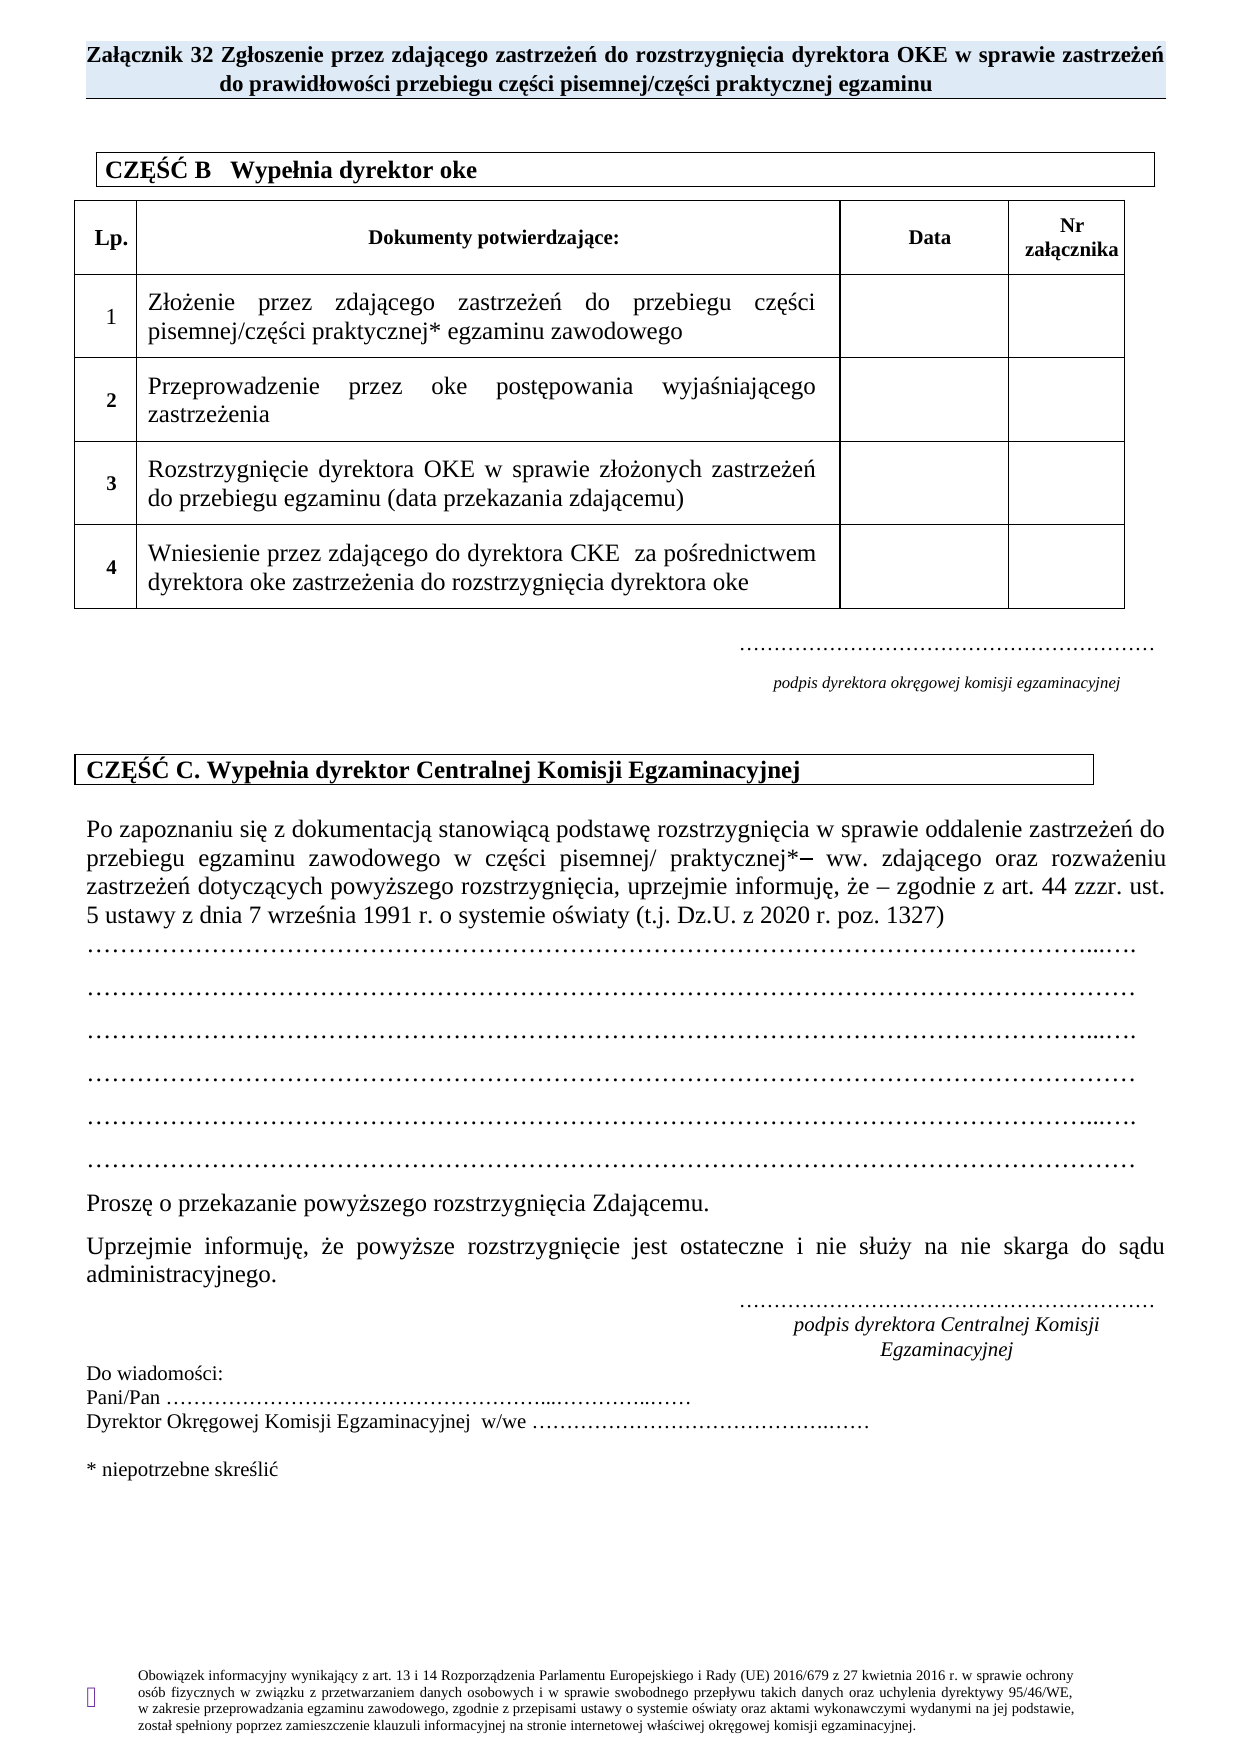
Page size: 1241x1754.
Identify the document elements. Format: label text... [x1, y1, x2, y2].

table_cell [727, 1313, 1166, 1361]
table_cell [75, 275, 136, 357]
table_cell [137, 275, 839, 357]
text Uprzejmie informuję, że powyższe rozstrzygnięcie jest ostateczne i nie służy na nie skarga do sądu administracyjnego. [86, 1231, 1166, 1288]
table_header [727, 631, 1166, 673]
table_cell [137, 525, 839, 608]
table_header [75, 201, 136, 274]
text ……………………………………………………………………………………………………………… [86, 1058, 1166, 1087]
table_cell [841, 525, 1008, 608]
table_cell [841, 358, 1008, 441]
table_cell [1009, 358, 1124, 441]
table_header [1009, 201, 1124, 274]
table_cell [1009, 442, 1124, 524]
text Dyrektor Okręgowej Komisji Egzaminacyjnej w/we …………………………………….…… [86, 1409, 1166, 1433]
text CZĘŚĆ B Wypełnia dyrektor oke [97, 153, 1154, 186]
text Pani/Pan ………………………………………………...…………..…… [86, 1384, 1166, 1409]
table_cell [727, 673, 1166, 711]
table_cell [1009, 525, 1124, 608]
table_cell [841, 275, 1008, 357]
text ……………………………………………………………………………………………………………… [86, 1144, 1166, 1173]
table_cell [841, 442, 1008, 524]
text …………………………………………………………………………………………………………...…. [86, 1101, 1166, 1130]
text ……………………………………………………………………………………………………………… [86, 972, 1166, 1001]
text …………………………………………………………………………………………………………...…. [86, 929, 1166, 958]
text Do wiadomości: [86, 1361, 1166, 1384]
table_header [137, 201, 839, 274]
text * niepotrzebne skreślić [86, 1457, 1166, 1481]
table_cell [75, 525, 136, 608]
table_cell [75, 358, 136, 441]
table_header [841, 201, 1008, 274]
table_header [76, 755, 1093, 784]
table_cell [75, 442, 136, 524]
text …………………………………………………………………………………………………………...…. [86, 1015, 1166, 1044]
text Po zapoznaniu się z dokumentacją stanowiącą podstawę rozstrzygnięcia w sprawie oddalenie zastrzeżeń do przebiegu egzaminu zawodowego w części pisemnej/ praktycznej* ww. zdającego oraz rozważeniu zastrzeżeń dotyczących powyższego rozstrzygnięcia, uprzejmie informuję, że – zgodnie z art. 44 zzzr. ust. 5 ustawy z dnia 7 września 1991 r. o systemie oświaty (t.j. Dz.U. z 2020 r. poz. 1327) [86, 814, 1166, 929]
text Proszę o przekazanie powyższego rozstrzygnięcia Zdającemu. [86, 1188, 1166, 1216]
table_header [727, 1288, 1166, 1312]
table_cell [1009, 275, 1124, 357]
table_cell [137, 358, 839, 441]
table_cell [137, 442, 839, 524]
